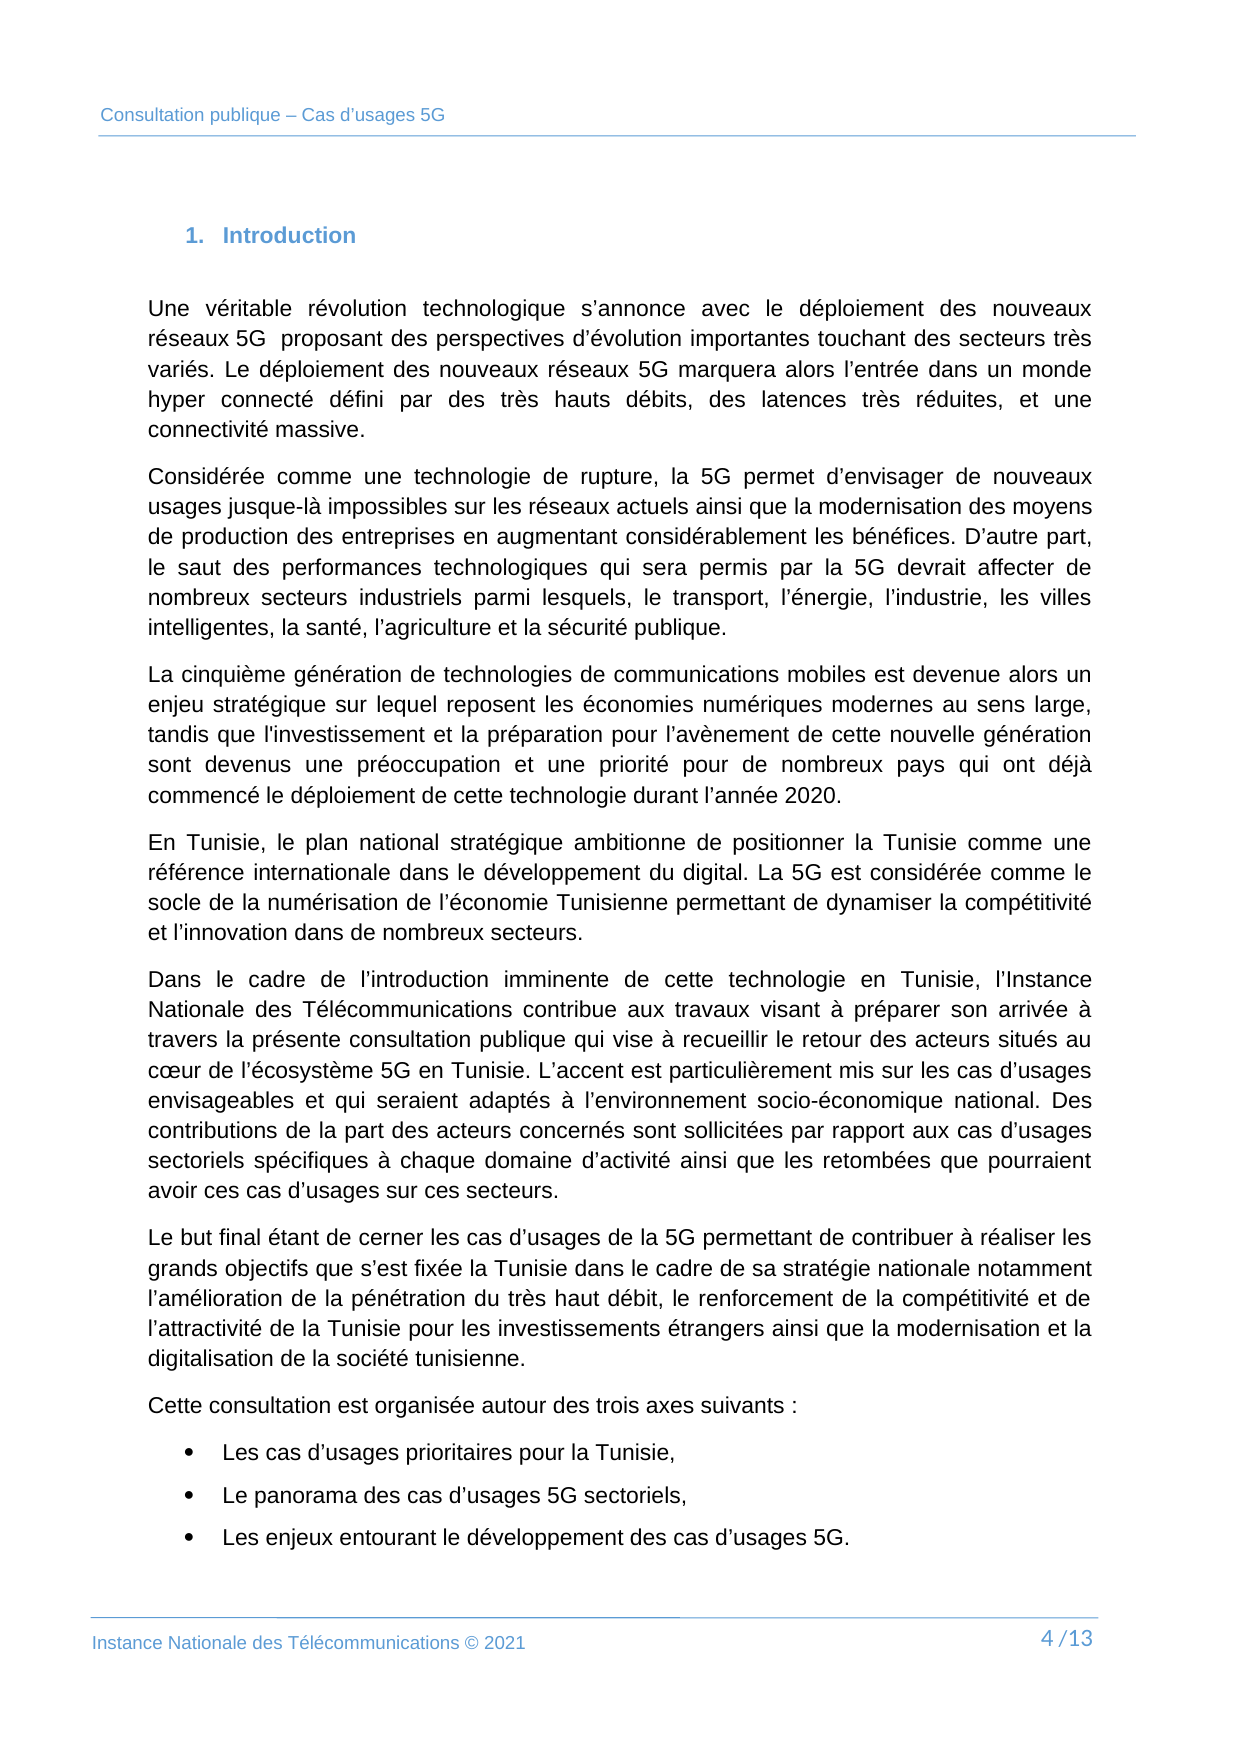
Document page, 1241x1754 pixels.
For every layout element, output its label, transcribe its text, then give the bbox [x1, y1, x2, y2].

text En Tunisie, le plan national stratégique ambitionne de positionner la Tunisie comme une référence internationale dans le développement du digital. La 5G est considérée comme le socle de la numérisation de l’économie Tunisienne permettant de dynamiser la compétitivité et l’innovation dans de nombreux secteurs. [148, 828, 1093, 945]
list Les enjeux entourant le développement des cas d’usages 5G. [185, 1524, 1093, 1551]
text Le but final étant de cerner les cas d’usages de la 5G permettant de contribuer à réaliser les grands objectifs que s’est fixée la Tunisie dans le cadre de sa stratégie nationale notamment l’amélioration de la pénétration du très haut débit, le renforcement de la compétitivité et de l’attractivité de la Tunisie pour les investissements étrangers ainsi que la modernisation et la digitalisation de la société tunisienne. [148, 1224, 1093, 1371]
list Introduction [185, 222, 1093, 248]
text La cinquième génération de technologies de communications mobiles est devenue alors un enjeu stratégique sur lequel reposent les économies numériques modernes au sens large, tandis que l'investissement et la préparation pour l’avènement de cette nouvelle génération sont devenus une préoccupation et une priorité pour de nombreux pays qui ont déjà commencé le déploiement de cette technologie durant l’année 2020. [148, 661, 1093, 808]
text Cette consultation est organisée autour des trois axes suivants : [148, 1392, 1093, 1418]
list Le panorama des cas d’usages 5G sectoriels, [185, 1482, 1093, 1508]
text Une véritable révolution technologique s’annonce avec le déploiement des nouveaux réseaux 5G proposant des perspectives d’évolution importantes touchant des secteurs très variés. Le déploiement des nouveaux réseaux 5G marquera alors l’entrée dans un monde hyper connecté défini par des très hauts débits, des latences très réduites, et une connectivité massive. [148, 295, 1093, 442]
text Dans le cadre de l’introduction imminente de cette technologie en Tunisie, l’Instance Nationale des Télécommunications contribue aux travaux visant à préparer son arrivée à travers la présente consultation publique qui vise à recueillir le retour des acteurs situés au cœur de l’écosystème 5G en Tunisie. L’accent est particulièrement mis sur les cas d’usages envisageables et qui seraient adaptés à l’environnement socio-économique national. Des contributions de la part des acteurs concernés sont sollicitées par rapport aux cas d’usages sectoriels spécifiques à chaque domaine d’activité ainsi que les retombées que pourraient avoir ces cas d’usages sur ces secteurs. [148, 966, 1093, 1204]
list Les cas d’usages prioritaires pour la Tunisie, [185, 1439, 1093, 1465]
text Considérée comme une technologie de rupture, la 5G permet d’envisager de nouveaux usages jusque-là impossibles sur les réseaux actuels ainsi que la modernisation des moyens de production des entreprises en augmentant considérablement les bénéfices. D’autre part, le saut des performances technologiques qui sera permis par la 5G devrait affecter de nombreux secteurs industriels parmi lesquels, le transport, l’énergie, l’industrie, les villes intelligentes, la santé, l’agriculture et la sécurité publique. [148, 463, 1093, 640]
